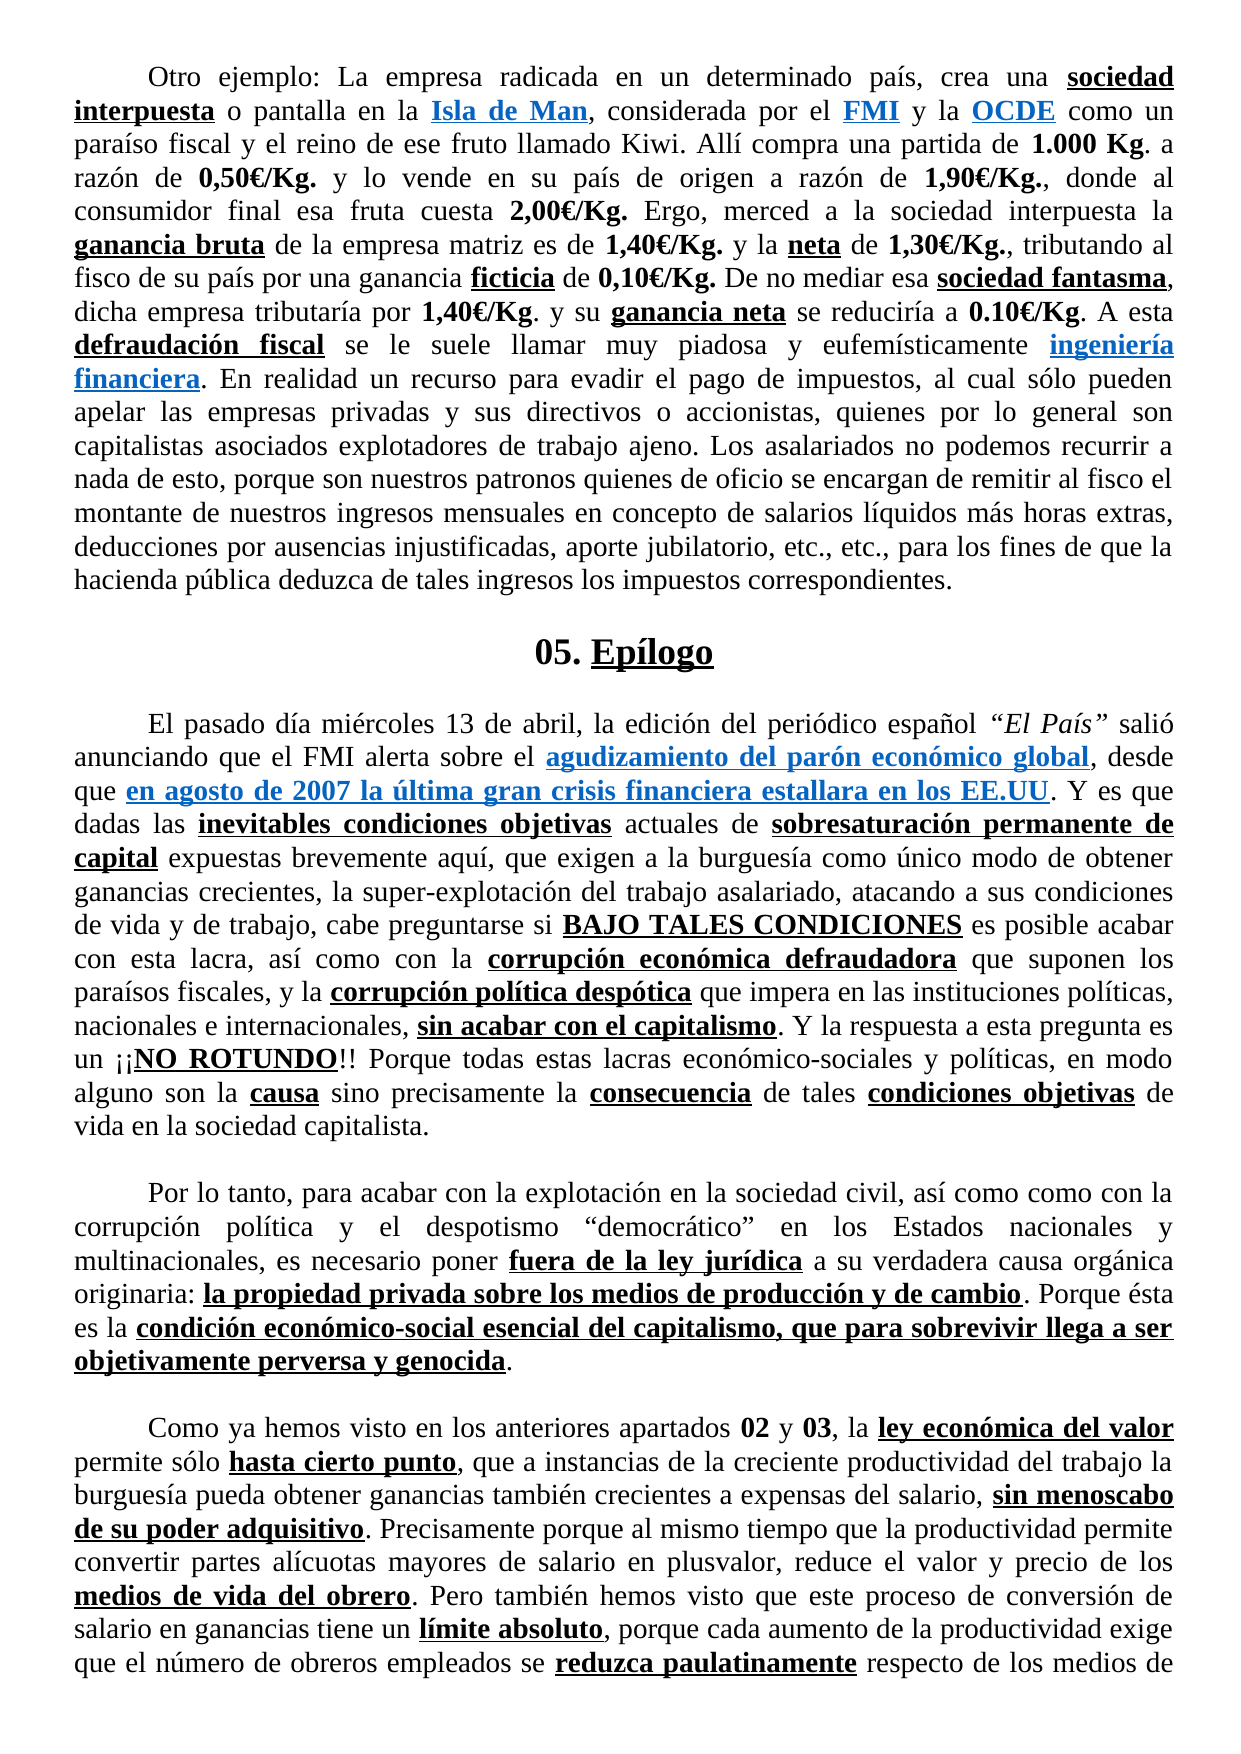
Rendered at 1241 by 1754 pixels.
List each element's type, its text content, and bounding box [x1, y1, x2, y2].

text 05. Epílogo [74, 629, 1174, 672]
text Por lo tanto, para acabar con la explotación en la sociedad civil, así como como con la corrupción política y el despotismo “democrático” en los Estados nacionales y multinacionales, es necesario poner fuera de la ley jurídica a su verdadera causa orgánica originaria: la propiedad privada sobre los medios de producción y de cambio. Porque ésta es la condición económico-social esencial del capitalismo, que para sobrevivir llega a ser objetivamente perversa y genocida. [74, 1176, 1174, 1377]
text El pasado día miércoles 13 de abril, la edición del periódico español “El País” salió anunciando que el FMI alerta sobre el agudizamiento del parón económico global, desde que en agosto de 2007 la última gran crisis financiera estallara en los EE.UU. Y es que dadas las inevitables condiciones objetivas actuales de sobresaturación permanente de capital expuestas brevemente aquí, que exigen a la burguesía como único modo de obtener ganancias crecientes, la super-explotación del trabajo asalariado, atacando a sus condiciones de vida y de trabajo, cabe preguntarse si BAJO TALES CONDICIONES es posible acabar con esta lacra, así como con la corrupción económica defraudadora que suponen los paraísos fiscales, y la corrupción política despótica que impera en las instituciones políticas, nacionales e internacionales, sin acabar con el capitalismo. Y la respuesta a esta pregunta es un ¡¡NO ROTUNDO!! Porque todas estas lacras económico-sociales y políticas, en modo alguno son la causa sino precisamente la consecuencia de tales condiciones objetivas de vida en la sociedad capitalista. [74, 706, 1174, 1142]
text Otro ejemplo: La empresa radicada en un determinado país, crea una sociedad interpuesta o pantalla en la Isla de Man, considerada por el FMI y la OCDE como un paraíso fiscal y el reino de ese fruto llamado Kiwi. Allí compra una partida de 1.000 Kg. a razón de 0,50€/Kg. y lo vende en su país de origen a razón de 1,90€/Kg., donde al consumidor final esa fruta cuesta 2,00€/Kg. Ergo, merced a la sociedad interpuesta la ganancia bruta de la empresa matriz es de 1,40€/Kg. y la neta de 1,30€/Kg., tributando al fisco de su país por una ganancia ficticia de 0,10€/Kg. De no mediar esa sociedad fantasma, dicha empresa tributaría por 1,40€/Kg. y su ganancia neta se reduciría a 0.10€/Kg. A esta defraudación fiscal se le suele llamar muy piadosa y eufemísticamente ingeniería financiera. En realidad un recurso para evadir el pago de impuestos, al cual sólo pueden apelar las empresas privadas y sus directivos o accionistas, quienes por lo general son capitalistas asociados explotadores de trabajo ajeno. Los asalariados no podemos recurrir a nada de esto, porque son nuestros patronos quienes de oficio se encargan de remitir al fisco el montante de nuestros ingresos mensuales en concepto de salarios líquidos más horas extras, deducciones por ausencias injustificadas, aporte jubilatorio, etc., etc., para los fines de que la hacienda pública deduzca de tales ingresos los impuestos correspondientes. [74, 59, 1174, 596]
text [74, 1410, 1174, 1679]
